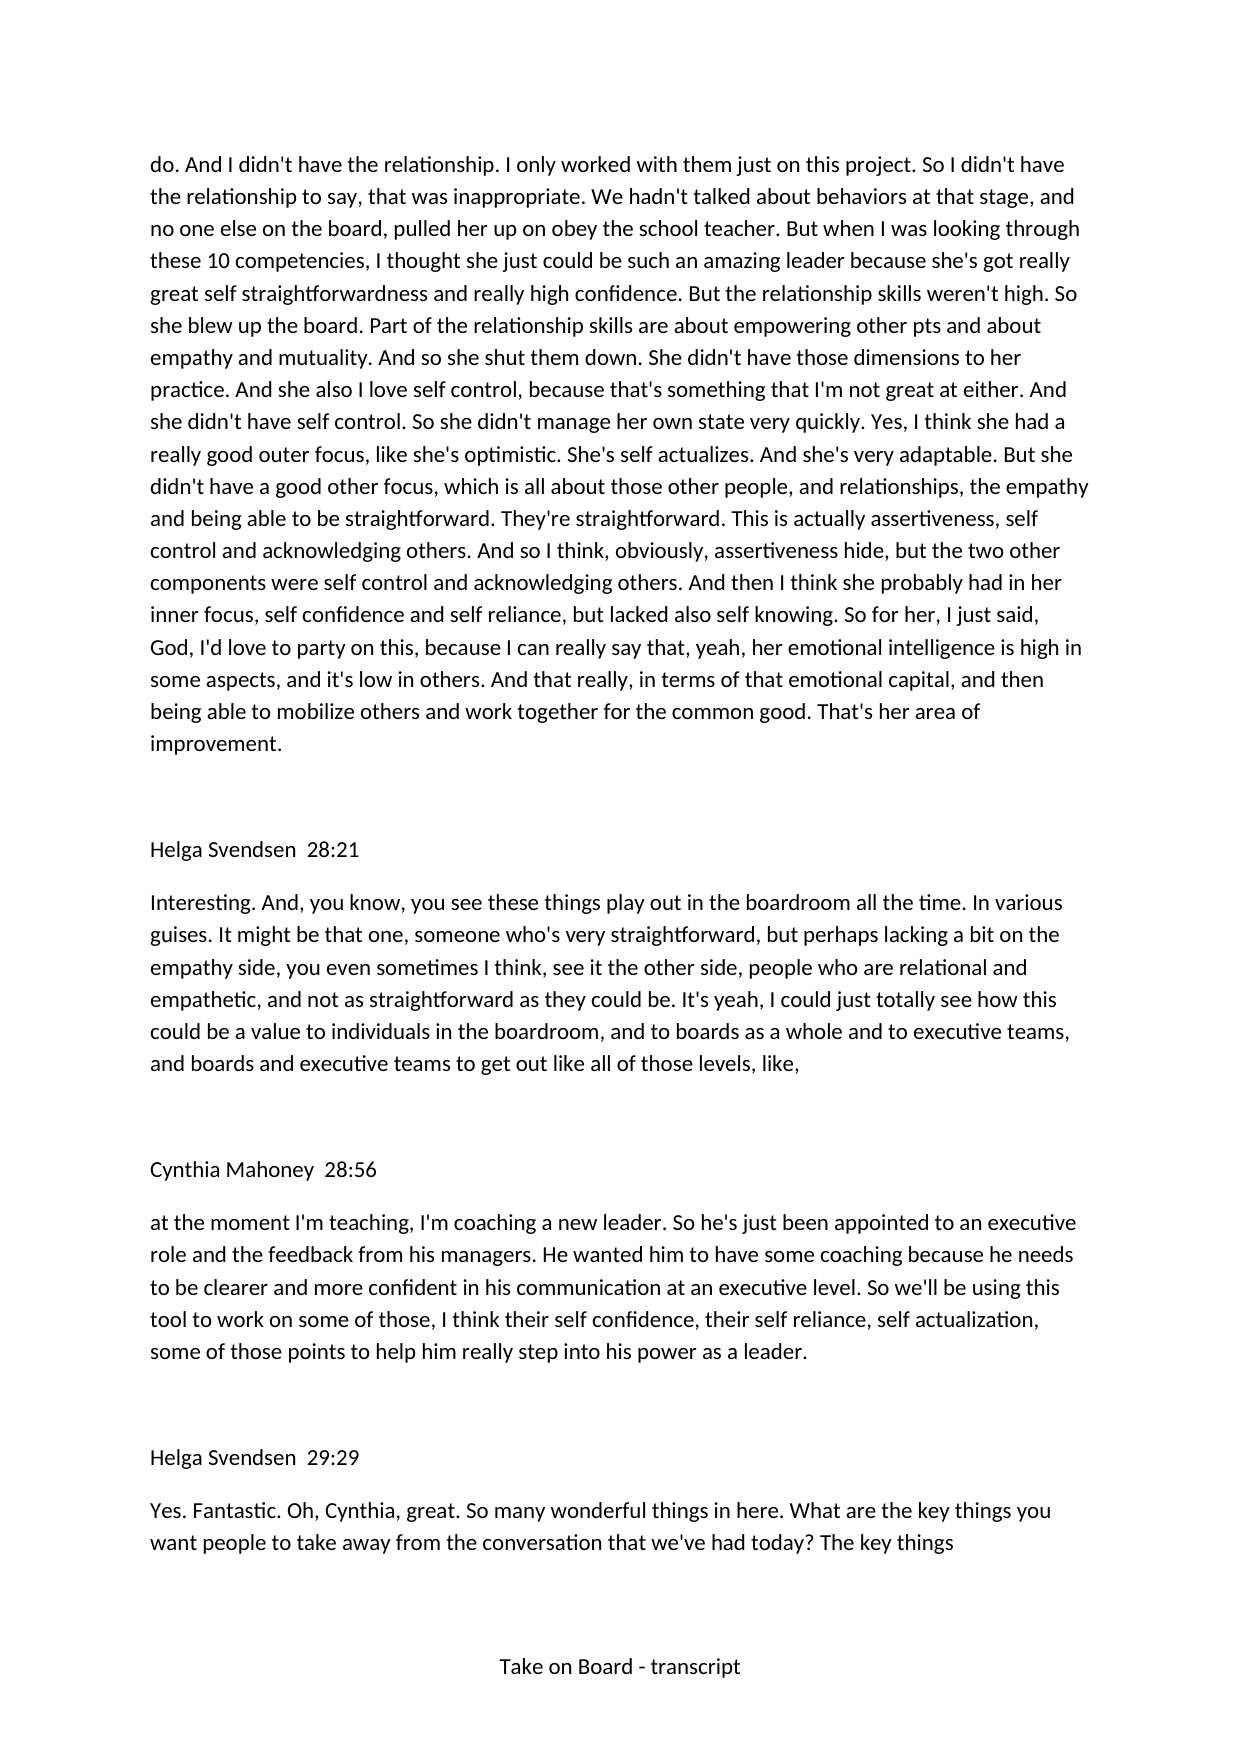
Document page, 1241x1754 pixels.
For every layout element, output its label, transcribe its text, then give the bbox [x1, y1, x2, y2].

text at the moment I'm teaching, I'm coaching a new leader. So he's just been appointed to an executive role and the feedback from his managers. He wanted him to have some coaching because he needs to be clearer and more confident in his communication at an executive level. So we'll be using this tool to work on some of those, I think their self confidence, their self reliance, self actualization, some of those points to help him really step into his power as a leader. [150, 1208, 1090, 1365]
text Helga Svendsen 28:21 [150, 835, 1090, 863]
text Cynthia Mahoney 28:56 [150, 1155, 1090, 1183]
text Yes. Fantastic. Oh, Cynthia, great. So many wonderful things in here. What are the key things you want people to take away from the conversation that we've had today? The key things [150, 1496, 1090, 1556]
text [150, 150, 1090, 757]
text Interesting. And, you know, you see these things play out in the boardroom all the time. In various guises. It might be that one, someone who's very straightforward, but perhaps lacking a bit on the empathy side, you even sometimes I think, see it the other side, people who are relational and empathetic, and not as straightforward as they could be. It's yeah, I could just totally see how this could be a value to individuals in the boardroom, and to boards as a whole and to executive teams, and boards and executive teams to get out like all of those levels, like, [150, 888, 1090, 1077]
text Helga Svendsen 29:29 [150, 1443, 1090, 1471]
